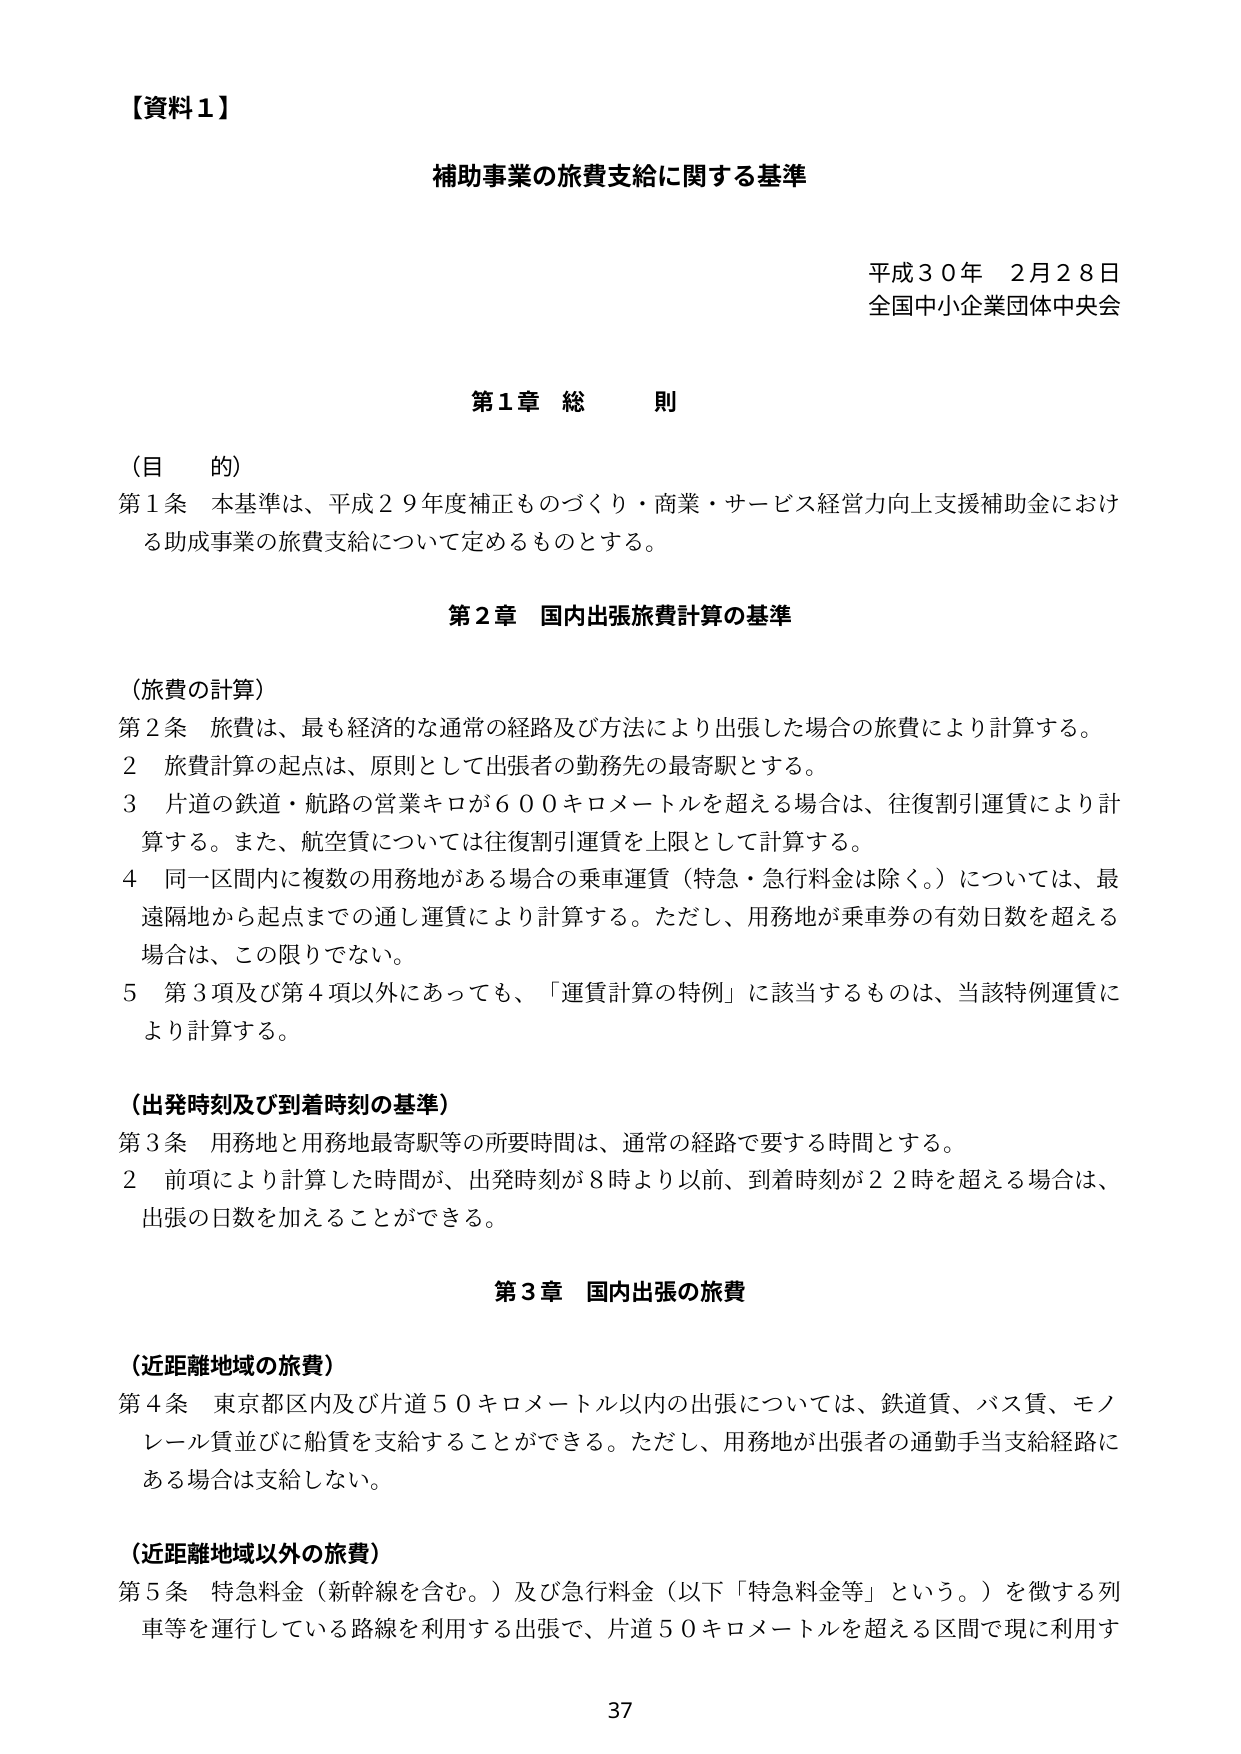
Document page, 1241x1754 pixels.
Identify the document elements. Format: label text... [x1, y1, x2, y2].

text ２ 前項により計算した時間が、出発時刻が８時より以前、到着時刻が２２時を超える場合は、出張の日数を加えることができる。 [118, 1162, 1122, 1233]
text （出発時刻及び到着時刻の基準） [118, 1086, 1122, 1120]
text ４ 同一区間内に複数の用務地がある場合の乗車運賃（特急・急行料金は除く｡）については、最遠隔地から起点までの通し運賃により計算する。ただし、用務地が乗車券の有効日数を超える場合は、この限りでない。 [118, 861, 1122, 970]
text 第２条 旅費は、最も経済的な通常の経路及び方法により出張した場合の旅費により計算する。 [118, 710, 1122, 743]
text （目 的） [118, 448, 1030, 482]
text 【資料１】 [118, 89, 1122, 125]
text 第３条 用務地と用務地最寄駅等の所要時間は、通常の経路で要する時間とする。 [118, 1124, 1122, 1157]
text （近距離地域以外の旅費） [118, 1536, 1122, 1569]
text 補助事業の旅費支給に関する基準 [118, 156, 1122, 192]
text 第１条 本基準は、平成２９年度補正ものづくり・商業・サービス経営力向上支援補助金における助成事業の旅費支給について定めるものとする。 [118, 486, 1122, 557]
text 第４条 東京都区内及び片道５０キロメートル以内の出張については、鉄道賃、バス賃、モノレール賃並びに船賃を支給することができる。ただし、用務地が出張者の通勤手当支給経路にある場合は支給しない。 [118, 1386, 1122, 1495]
text （旅費の計算） [118, 672, 1122, 705]
text 第３章 国内出張の旅費 [118, 1274, 1122, 1307]
text 全国中小企業団体中央会 [731, 288, 1121, 321]
text ２ 旅費計算の起点は、原則として出張者の勤務先の最寄駅とする。 [118, 748, 1122, 781]
text （近距離地域の旅費） [118, 1348, 1122, 1381]
text 第１章 総 則 [118, 384, 1030, 417]
text 平成３０年 ２月２８日 [731, 255, 1121, 288]
text ３ 片道の鉄道・航路の営業キロが６００キロメートルを超える場合は、往復割引運賃により計算する。また、航空賃については往復割引運賃を上限として計算する。 [118, 786, 1122, 857]
text ５ 第３項及び第４項以外にあっても、「運賃計算の特例」に該当するものは、当該特例運賃により計算する。 [118, 975, 1122, 1046]
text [118, 1574, 1122, 1644]
text 第２章 国内出張旅費計算の基準 [118, 598, 1122, 631]
